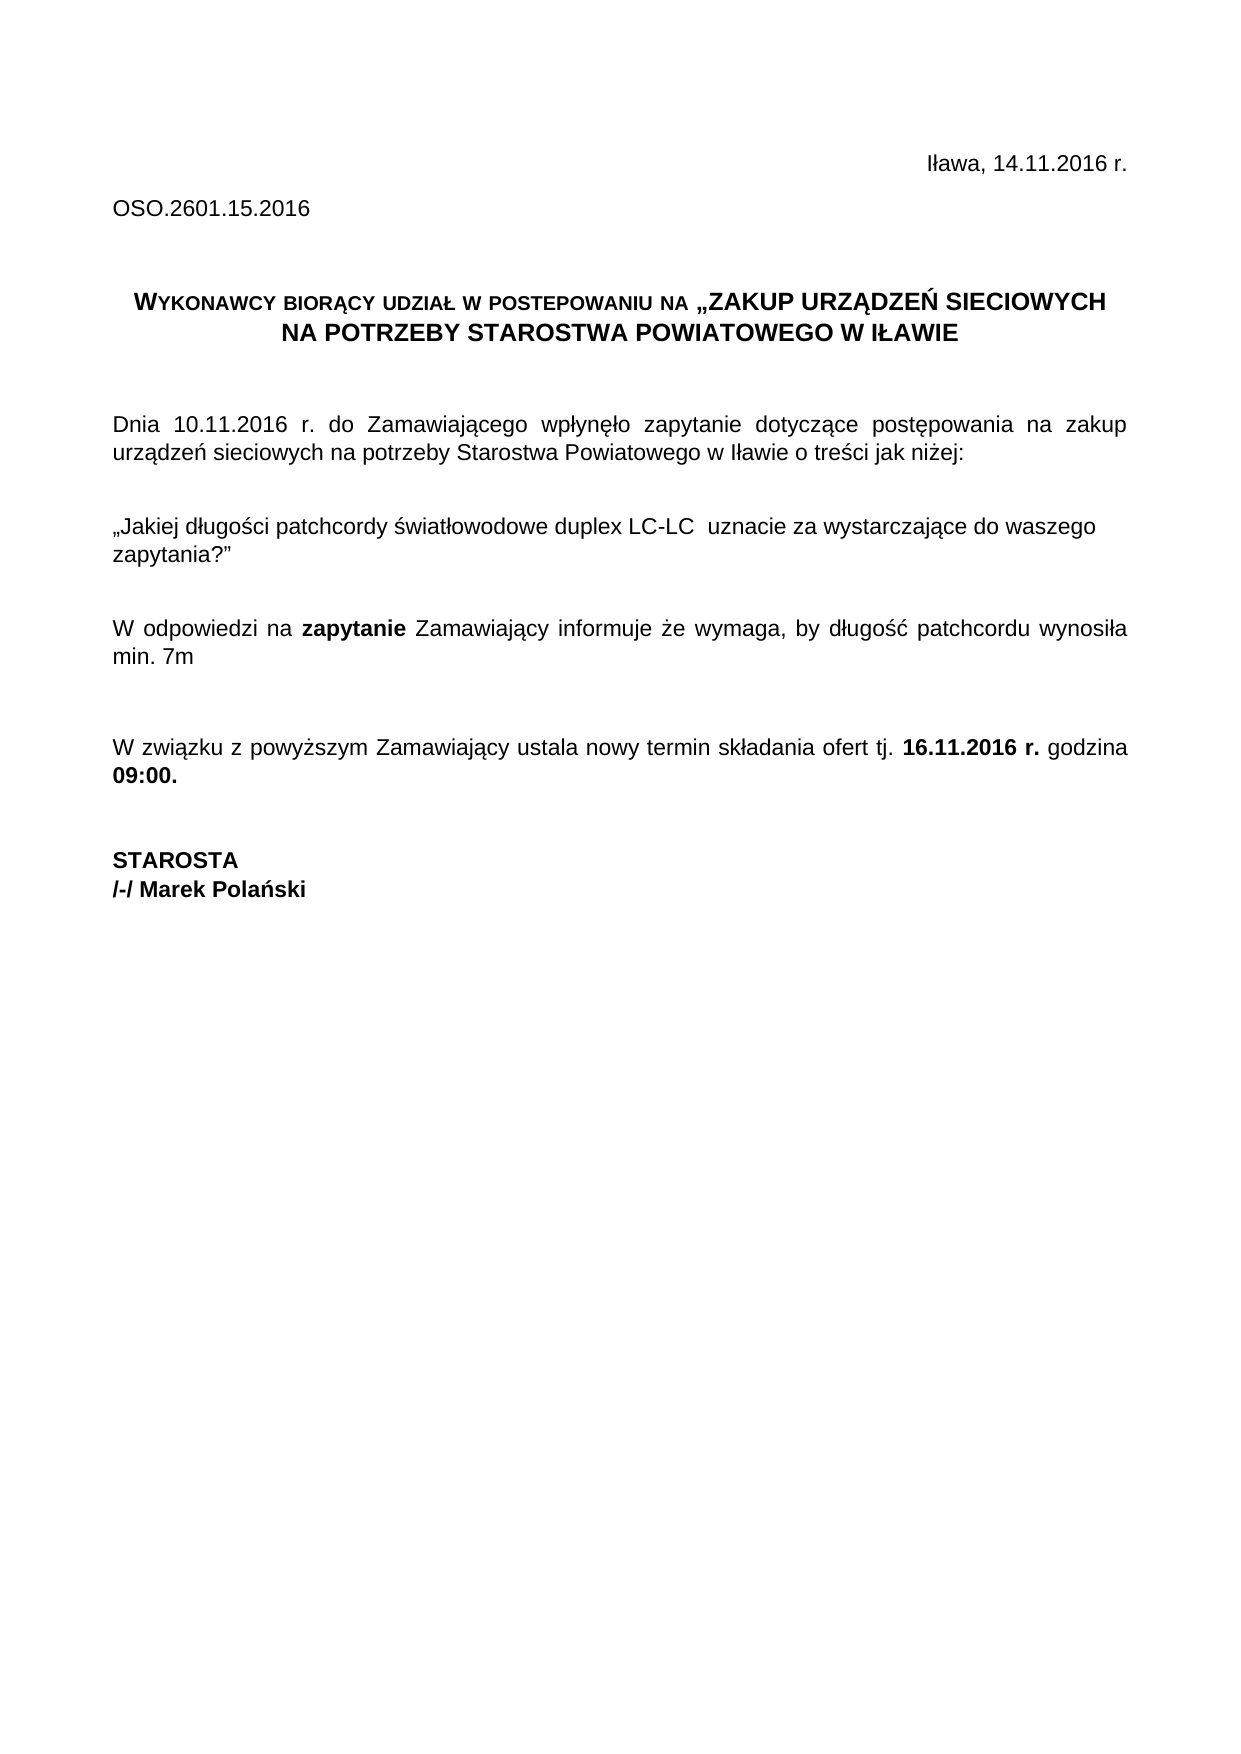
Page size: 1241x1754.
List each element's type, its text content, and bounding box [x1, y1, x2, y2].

text STAROSTA [112, 847, 1128, 874]
text „Jakiej długości patchcordy światłowodowe duplex LC-LC uznacie za wystarczające do waszego zapytania?” [112, 513, 1128, 568]
text Iława, 14.11.2016 r. [112, 150, 1128, 176]
text Wykonawcy biorący udział w postepowaniu na „ZAKUP URZĄDZEŃ SIECIOWYCH NA POTRZEBY STAROSTWA POWIATOWEGO W IŁAWIE [112, 287, 1128, 347]
text /-/ Marek Polański [112, 876, 1128, 902]
text Dnia 10.11.2016 r. do Zamawiającego wpłynęło zapytanie dotyczące postępowania na zakup urządzeń sieciowych na potrzeby Starostwa Powiatowego w Iławie o treści jak niżej: [112, 411, 1128, 466]
text W związku z powyższym Zamawiający ustala nowy termin składania ofert tj. 16.11.2016 r. godzina 09:00. [112, 733, 1128, 788]
text OSO.2601.15.2016 [112, 195, 1128, 221]
text W odpowiedzi na zapytanie Zamawiający informuje że wymaga, by długość patchcordu wynosiła min. 7m [112, 615, 1128, 670]
